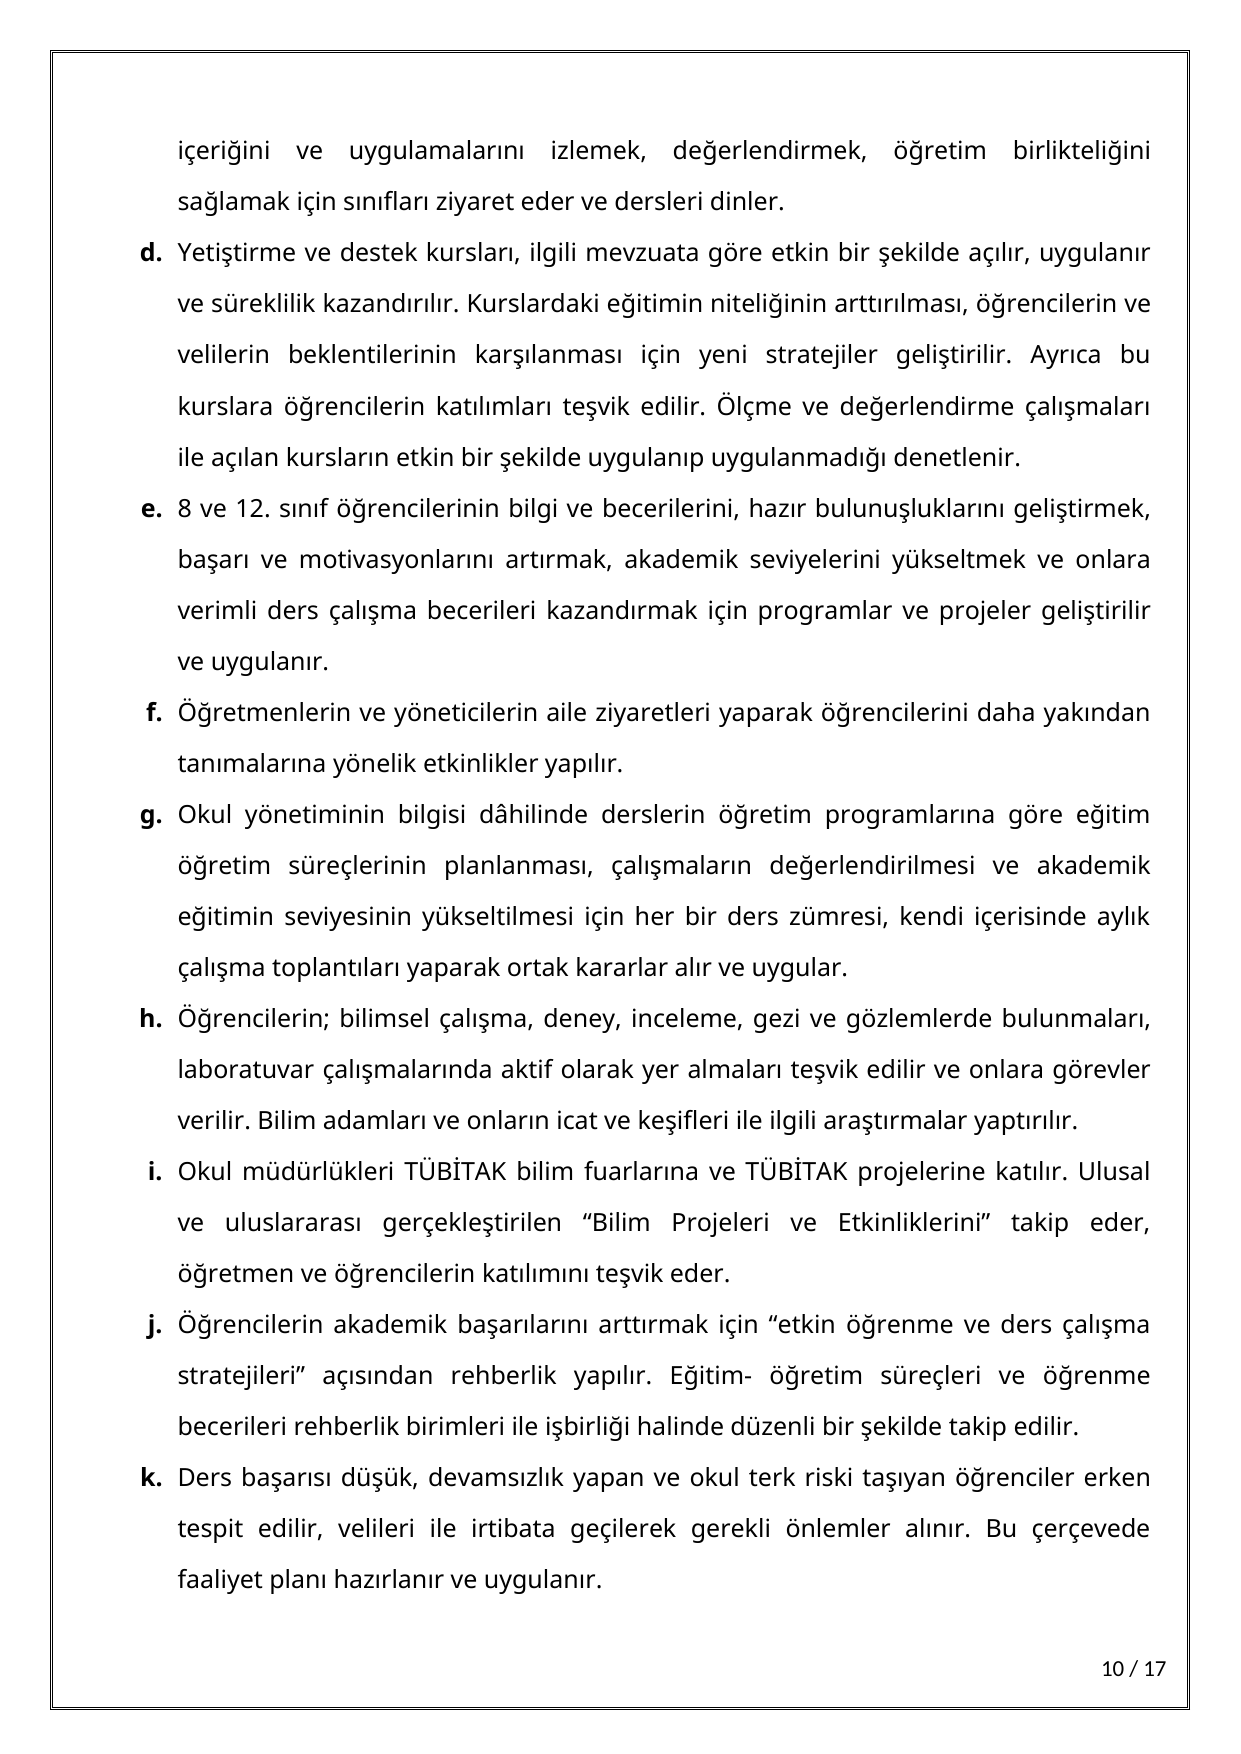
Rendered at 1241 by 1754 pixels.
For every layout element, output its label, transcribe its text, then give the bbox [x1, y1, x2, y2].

list Öğrencilerin; bilimsel çalışma, deney, inceleme, gezi ve gözlemlerde bulunmaları, laboratuvar çalışmalarında aktif olarak yer almaları teşvik edilir ve onlara görevler verilir. Bilim adamları ve onların icat ve keşifleri ile ilgili araştırmalar yaptırılır. [162, 1001, 1152, 1137]
list Okul müdürlükleri TÜBİTAK bilim fuarlarına ve TÜBİTAK projelerine katılır. Ulusal ve uluslararası gerçekleştirilen “Bilim Projeleri ve Etkinliklerini” takip eder, öğretmen ve öğrencilerin katılımını teşvik eder. [162, 1154, 1152, 1290]
list Ders başarısı düşük, devamsızlık yapan ve okul terk riski taşıyan öğrenciler erken tespit edilir, velileri ile irtibata geçilerek gerekli önlemler alınır. Bu çerçevede faaliyet planı hazırlanır ve uygulanır. [162, 1460, 1152, 1596]
list 8 ve 12. sınıf öğrencilerinin bilgi ve becerilerini, hazır bulunuşluklarını geliştirmek, başarı ve motivasyonlarını artırmak, akademik seviyelerini yükseltmek ve onlara verimli ders çalışma becerileri kazandırmak için programlar ve projeler geliştirilir ve uygulanır. [162, 490, 1152, 677]
list Yetiştirme ve destek kursları, ilgili mevzuata göre etkin bir şekilde açılır, uygulanır ve süreklilik kazandırılır. Kurslardaki eğitimin niteliğinin arttırılması, öğrencilerin ve velilerin beklentilerinin karşılanması için yeni stratejiler geliştirilir. Ayrıca bu kurslara öğrencilerin katılımları teşvik edilir. Ölçme ve değerlendirme çalışmaları ile açılan kursların etkin bir şekilde uygulanıp uygulanmadığı denetlenir. [162, 235, 1152, 473]
list Öğrencilerin akademik başarılarını arttırmak için “etkin öğrenme ve ders çalışma stratejileri” açısından rehberlik yapılır. Eğitim- öğretim süreçleri ve öğrenme becerileri rehberlik birimleri ile işbirliği halinde düzenli bir şekilde takip edilir. [162, 1307, 1152, 1443]
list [162, 133, 1152, 218]
list Okul yönetiminin bilgisi dâhilinde derslerin öğretim programlarına göre eğitim öğretim süreçlerinin planlanması, çalışmaların değerlendirilmesi ve akademik eğitimin seviyesinin yükseltilmesi için her bir ders zümresi, kendi içerisinde aylık çalışma toplantıları yaparak ortak kararlar alır ve uygular. [162, 796, 1152, 984]
list Öğretmenlerin ve yöneticilerin aile ziyaretleri yaparak öğrencilerini daha yakından tanımalarına yönelik etkinlikler yapılır. [162, 694, 1152, 779]
